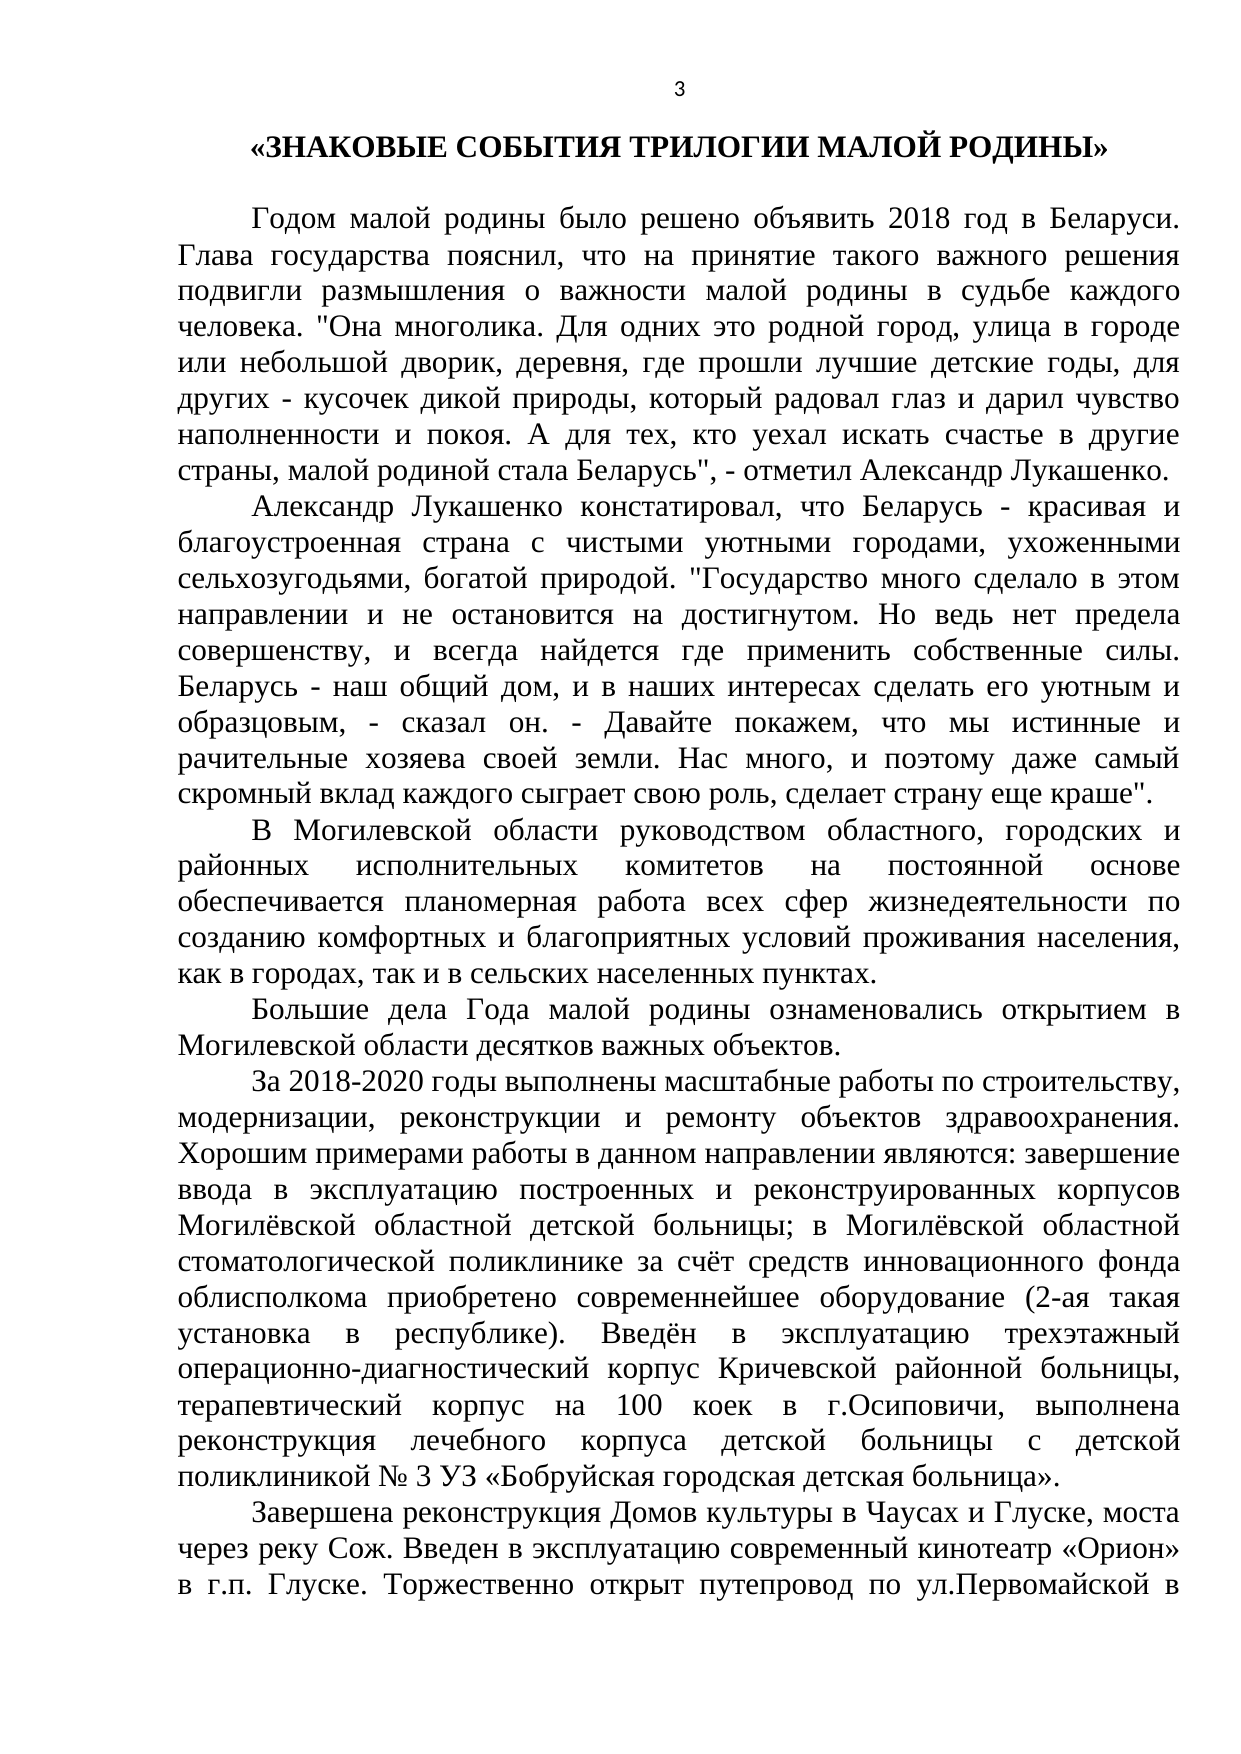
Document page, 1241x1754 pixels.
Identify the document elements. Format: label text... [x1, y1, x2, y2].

text Александр Лукашенко констатировал, что Беларусь - красивая и благоустроенная страна с чистыми уютными городами, ухоженными сельхозугодьями, богатой природой. "Государство много сделало в этом направлении и не остановится на достигнутом. Но ведь нет предела совершенству, и всегда найдется где применить собственные силы. Беларусь - наш общий дом, и в наших интересах сделать его уютным и образцовым, - сказал он. - Давайте покажем, что мы истинные и рачительные хозяева своей земли. Нас много, и поэтому даже самый скромный вклад каждого сыграет свою роль, сделает страну еще краше". [177, 487, 1181, 811]
text «ЗНАКОВЫЕ СОБЫТИЯ ТРИЛОГИИ МАЛОЙ РОДИНЫ» [177, 130, 1181, 164]
text Большие дела Года малой родины ознаменовались открытием в Могилевской области десятков важных объектов. [177, 990, 1181, 1062]
text Годом малой родины было решено объявить 2018 год в Беларуси. Глава государства пояснил, что на принятие такого важного решения подвигли размышления о важности малой родины в судьбе каждого человека. "Она многолика. Для одних это родной город, улица в городе или небольшой дворик, деревня, где прошли лучшие детские годы, для других - кусочек дикой природы, который радовал глаз и дарил чувство наполненности и покоя. А для тех, кто уехал искать счастье в другие страны, малой родиной стала Беларусь", - отметил Александр Лукашенко. [177, 200, 1181, 487]
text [177, 1493, 1181, 1601]
text За 2018-2020 годы выполнены масштабные работы по строительству, модернизации, реконструкции и ремонту объектов здравоохранения. Хорошим примерами работы в данном направлении являются: завершение ввода в эксплуатацию построенных и реконструированных корпусов Могилёвской областной детской больницы; в Могилёвской областной стоматологической поликлинике за счёт средств инновационного фонда облисполкома приобретено современнейшее оборудование (2-ая такая установка в республике). Введён в эксплуатацию трехэтажный операционно-диагностический корпус Кричевской районной больницы, терапевтический корпус на 100 коек в г.Осиповичи, выполнена реконструкция лечебного корпуса детской больницы с детской поликлиникой № 3 УЗ «Бобруйская городская детская больница». [177, 1062, 1181, 1493]
text В Могилевской области руководством областного, городских и районных исполнительных комитетов на постоянной основе обеспечивается планомерная работа всех сфер жизнедеятельности по созданию комфортных и благоприятных условий проживания населения, как в городах, так и в сельских населенных пунктах. [177, 811, 1181, 919]
text В Могилевской области руководством областного, городских и районных исполнительных комитетов на постоянной основе обеспечивается планомерная работа всех сфер жизнедеятельности по созданию комфортных и благоприятных условий проживания населения, как в городах, так и в сельских населенных пунктах. [177, 954, 1181, 990]
